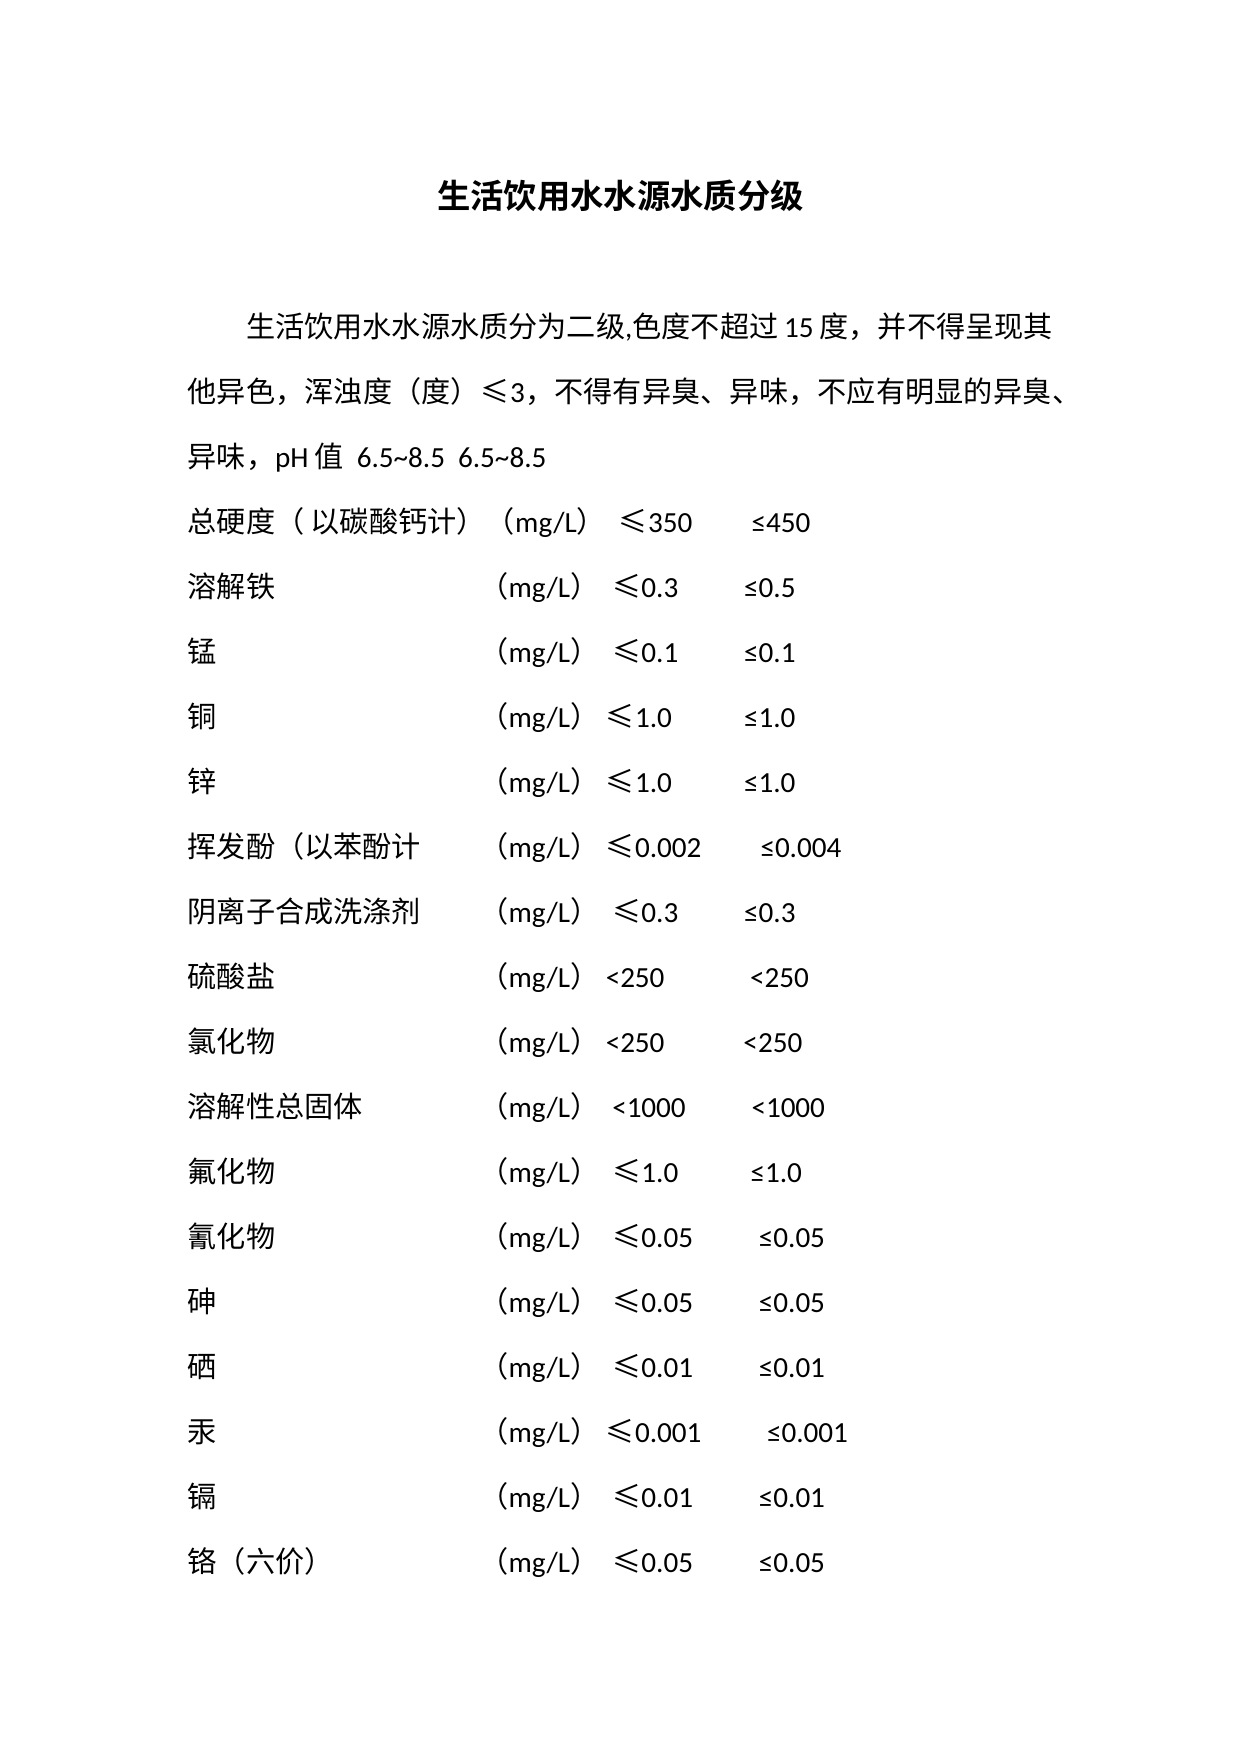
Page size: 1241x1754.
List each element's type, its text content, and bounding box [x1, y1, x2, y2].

text 挥发酚（以苯酚计 （mg/L） ≤0.002 ≤0.004 [187, 812, 1053, 877]
text 砷 （mg/L） ≤0.05 ≤0.05 [187, 1267, 1053, 1332]
text 溶解性总固体 （mg/L） <1000 <1000 [187, 1072, 1053, 1137]
text 生活饮用水水源水质分级 [187, 162, 1053, 227]
text 总硬度（ 以碳酸钙计）（mg/L） ≤350 ≤450 [187, 487, 1053, 552]
text 氟化物 （mg/L） ≤1.0 ≤1.0 [187, 1137, 1053, 1202]
text 硫酸盐 （mg/L） <250 <250 [187, 942, 1053, 1007]
text 锰 （mg/L） ≤0.1 ≤0.1 [187, 617, 1053, 682]
text 汞 （mg/L） ≤0.001 ≤0.001 [187, 1397, 1053, 1462]
text 氰化物 （mg/L） ≤0.05 ≤0.05 [187, 1202, 1053, 1267]
text 阴离子合成洗涤剂 （mg/L） ≤0.3 ≤0.3 [187, 877, 1053, 942]
text 氯化物 （mg/L） <250 <250 [187, 1007, 1053, 1072]
text 硒 （mg/L） ≤0.01 ≤0.01 [187, 1332, 1053, 1397]
text 镉 （mg/L） ≤0.01 ≤0.01 [187, 1462, 1053, 1527]
text 溶解铁 （mg/L） ≤0.3 ≤0.5 [187, 552, 1053, 617]
text 铜 （mg/L） ≤1.0 ≤1.0 [187, 682, 1053, 747]
text 铬（六价） （mg/L） ≤0.05 ≤0.05 [187, 1527, 1053, 1592]
text 锌 （mg/L） ≤1.0 ≤1.0 [187, 747, 1053, 812]
text 生活饮用水水源水质分为二级,色度不超过15度，并不得呈现其他异色，浑浊度（度）≤3，不得有异臭、异味，不应有明显的异臭、异味，pH值 6.5~8.5 6.5~8.5 [187, 292, 1053, 487]
